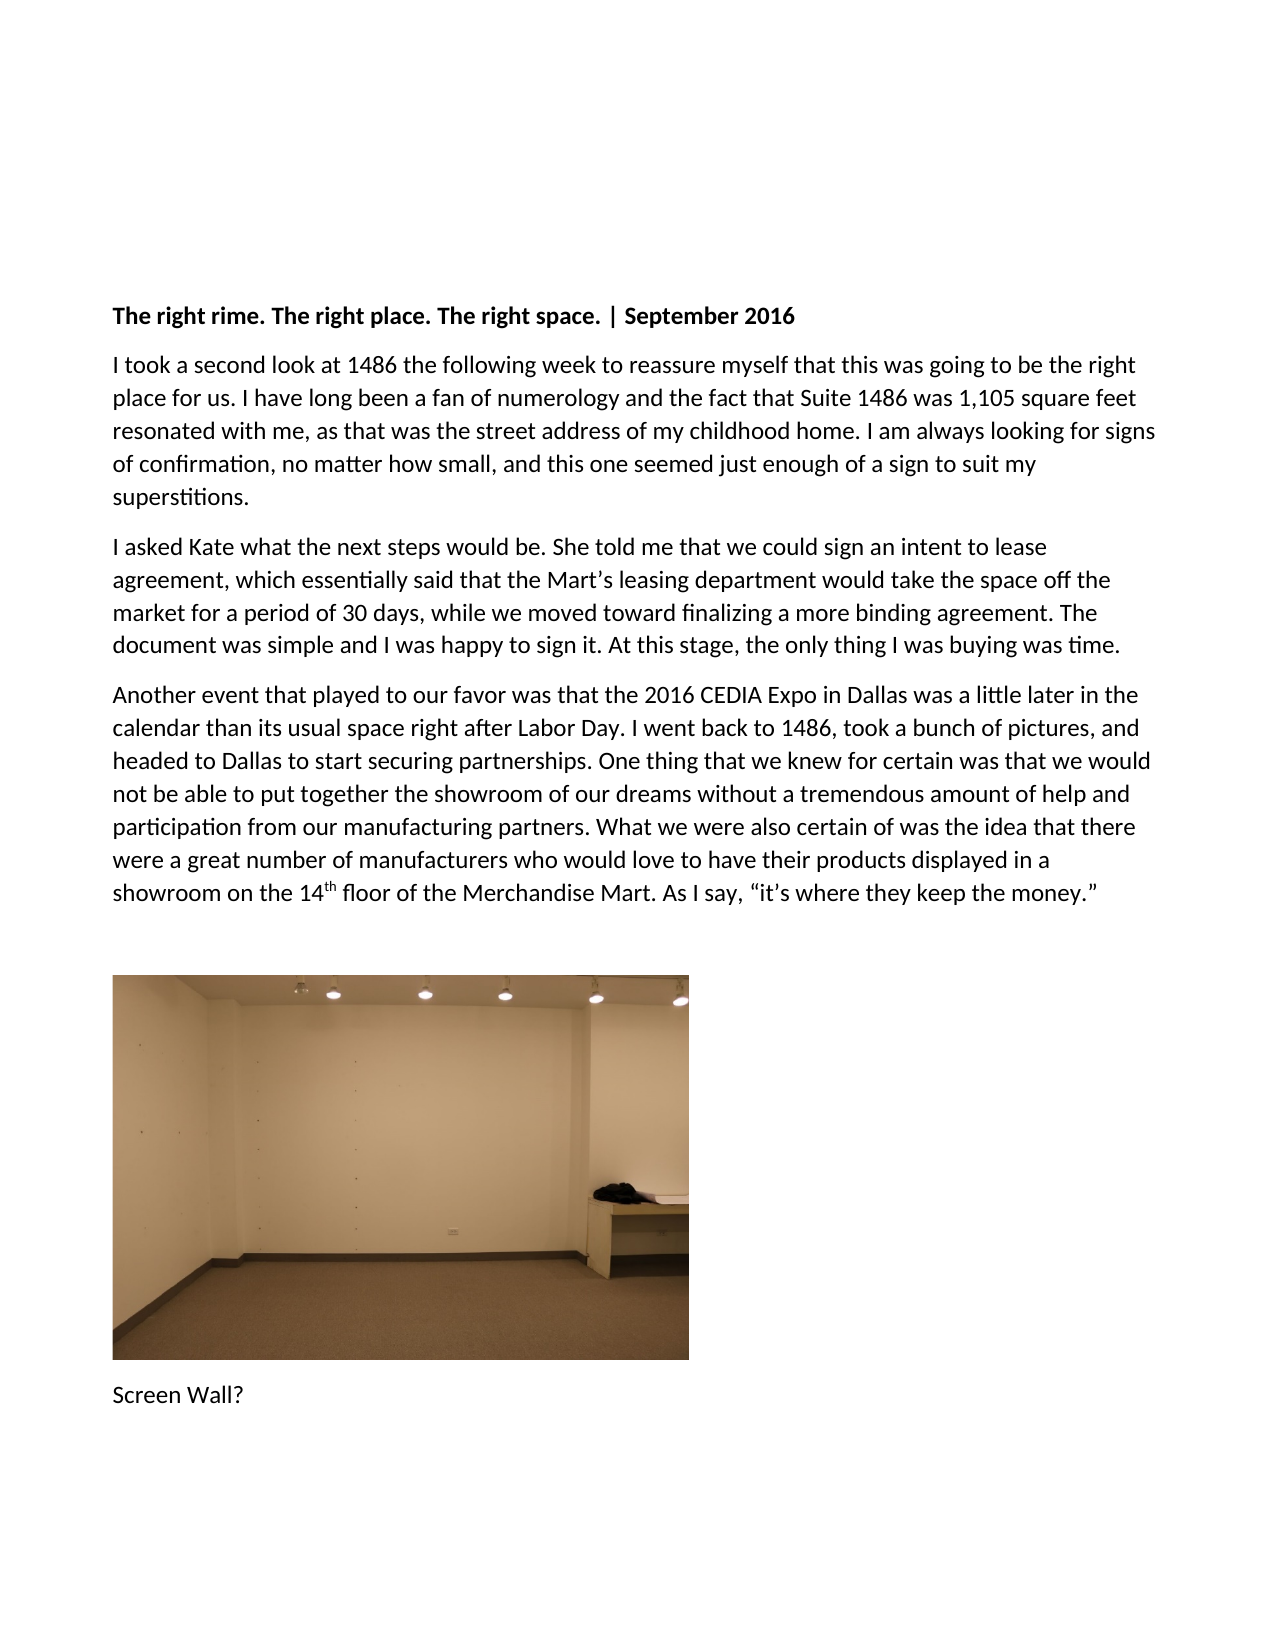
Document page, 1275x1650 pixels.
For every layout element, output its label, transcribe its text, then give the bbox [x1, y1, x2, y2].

text I asked Kate what the next steps would be. She told me that we could sign an intent to lease agreement, which essentially said that the Mart’s leasing department would take the space off the market for a period of 30 days, while we moved toward finalizing a more binding agreement. The document was simple and I was happy to sign it. At this stage, the only thing I was buying was time. [112, 531, 1162, 660]
text Another event that played to our favor was that the 2016 CEDIA Expo in Dallas was a little later in the calendar than its usual space right after Labor Day. I went back to 1486, took a bunch of pictures, and headed to Dallas to start securing partnerships. One thing that we knew for certain was that we would not be able to put together the showroom of our dreams without a tremendous amount of help and participation from our manufacturing partners. What we were also certain of was the idea that there were a great number of manufacturers who would love to have their products displayed in a showroom on the 14th floor of the Merchandise Mart. As I say, “it’s where they keep the money.” [112, 679, 1162, 907]
text I took a second look at 1486 the following week to reassure myself that this was going to be the right place for us. I have long been a fan of numerology and the fact that Suite 1486 was 1,105 square feet resonated with me, as that was the street address of my childhood home. I am always looking for signs of confirmation, no matter how small, and this one seemed just enough of a sign to suit my superstitions. [112, 349, 1162, 512]
picture [112, 975, 689, 1360]
text Screen Wall? [112, 1379, 1162, 1409]
text The right rime. The right place. The right space. | September 2016 [112, 300, 1162, 331]
